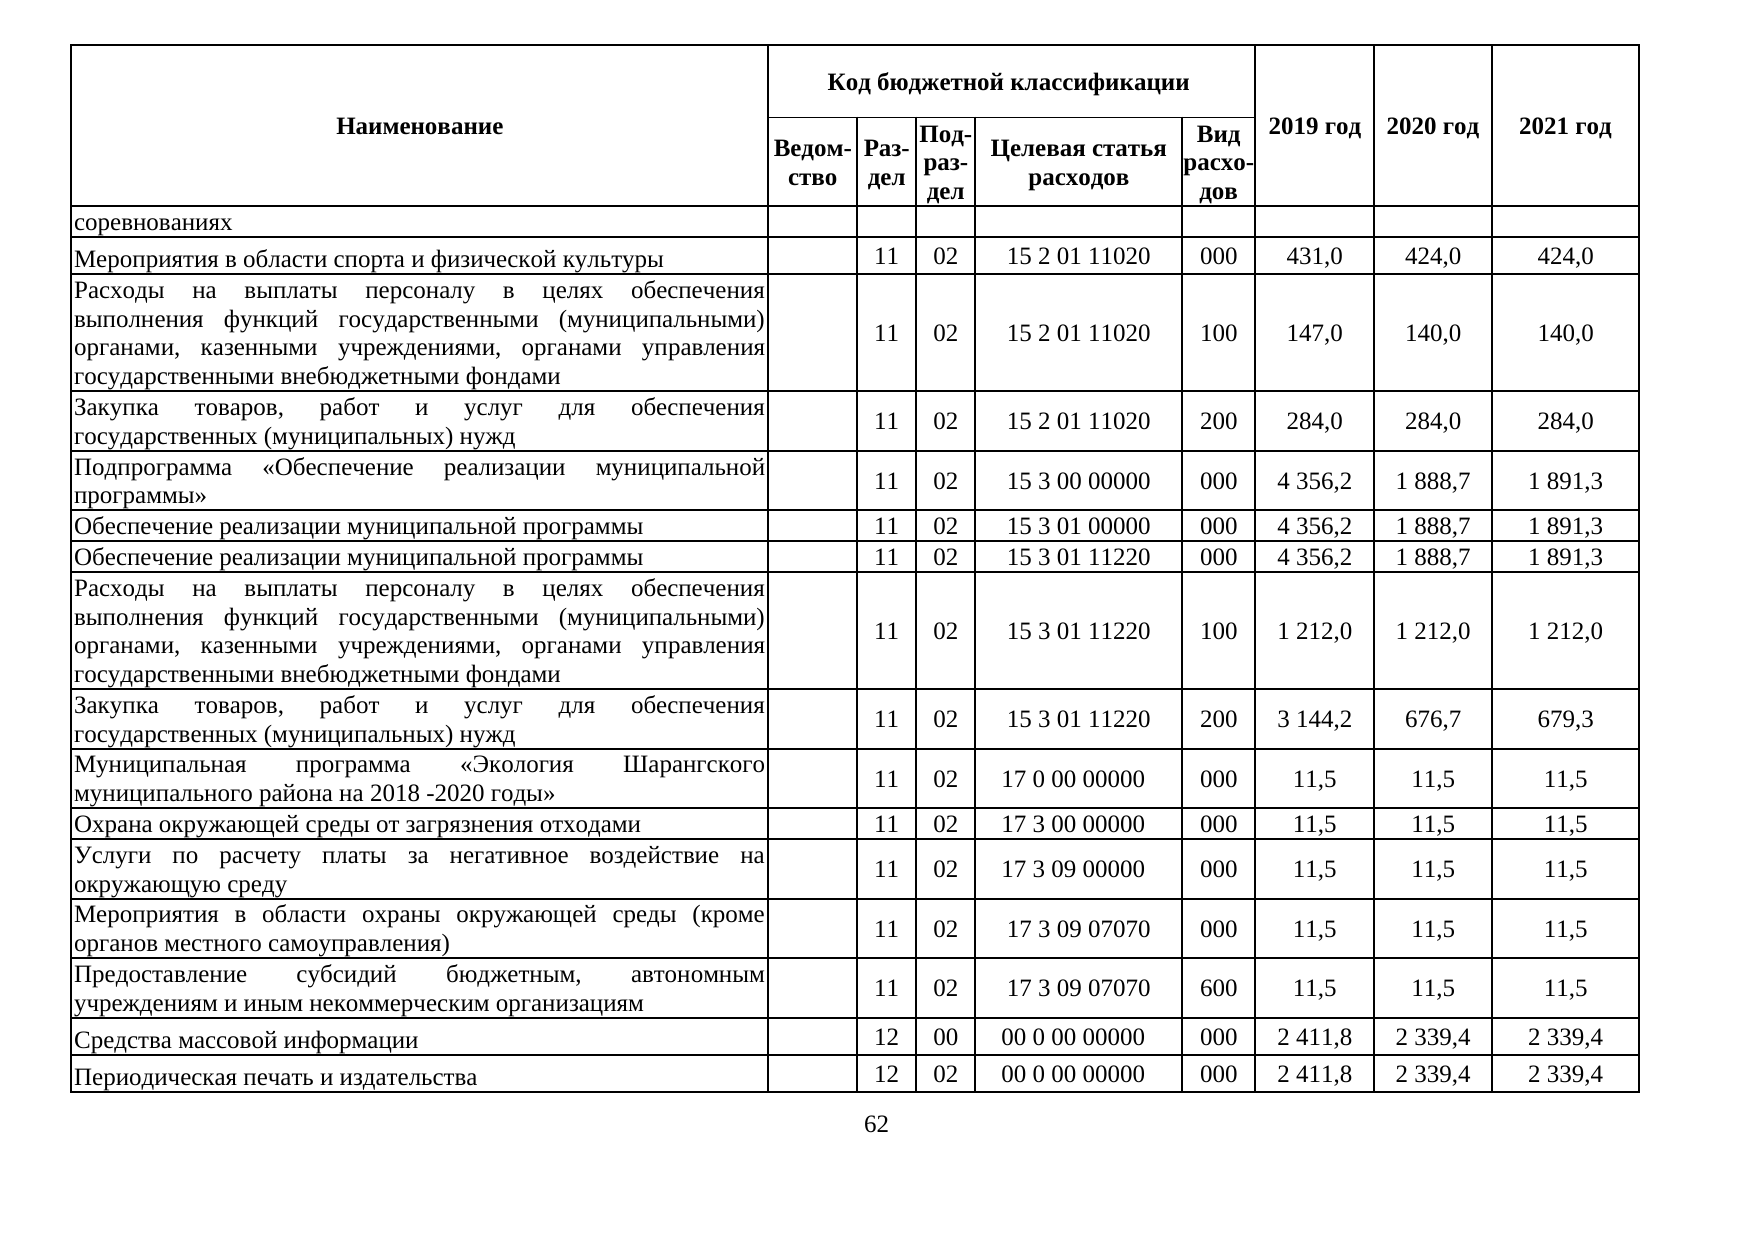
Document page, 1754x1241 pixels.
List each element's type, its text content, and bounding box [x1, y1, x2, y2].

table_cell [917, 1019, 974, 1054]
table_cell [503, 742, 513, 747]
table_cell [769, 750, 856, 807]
table_cell Раз-дел [858, 118, 915, 205]
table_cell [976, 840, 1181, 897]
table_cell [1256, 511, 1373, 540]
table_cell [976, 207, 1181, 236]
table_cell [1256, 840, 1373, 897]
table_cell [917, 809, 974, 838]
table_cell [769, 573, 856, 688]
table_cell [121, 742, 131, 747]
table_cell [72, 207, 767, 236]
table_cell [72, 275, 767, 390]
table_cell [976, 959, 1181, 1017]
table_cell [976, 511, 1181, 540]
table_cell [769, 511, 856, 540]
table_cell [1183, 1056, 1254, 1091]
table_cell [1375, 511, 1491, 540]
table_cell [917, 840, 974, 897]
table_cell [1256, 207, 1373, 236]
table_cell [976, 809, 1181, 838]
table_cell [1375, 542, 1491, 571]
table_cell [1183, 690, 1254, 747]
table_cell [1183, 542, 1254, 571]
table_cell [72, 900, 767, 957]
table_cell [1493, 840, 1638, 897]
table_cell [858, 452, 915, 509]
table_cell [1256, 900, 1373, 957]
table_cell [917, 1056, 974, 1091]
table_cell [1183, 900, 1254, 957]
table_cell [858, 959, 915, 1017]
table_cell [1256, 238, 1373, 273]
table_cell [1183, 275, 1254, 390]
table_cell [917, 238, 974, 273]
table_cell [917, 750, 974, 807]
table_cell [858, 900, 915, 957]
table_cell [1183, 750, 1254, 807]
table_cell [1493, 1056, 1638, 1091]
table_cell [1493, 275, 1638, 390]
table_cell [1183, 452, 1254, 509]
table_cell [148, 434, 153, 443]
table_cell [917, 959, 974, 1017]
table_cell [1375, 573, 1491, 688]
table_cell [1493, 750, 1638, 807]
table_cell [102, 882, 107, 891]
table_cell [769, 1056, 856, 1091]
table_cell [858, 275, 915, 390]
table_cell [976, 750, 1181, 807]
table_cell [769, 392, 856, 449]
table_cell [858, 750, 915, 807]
table_header 2020 год [1375, 46, 1491, 205]
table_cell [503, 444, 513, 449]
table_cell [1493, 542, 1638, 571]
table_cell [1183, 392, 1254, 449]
table_header 2019 год [1256, 46, 1373, 205]
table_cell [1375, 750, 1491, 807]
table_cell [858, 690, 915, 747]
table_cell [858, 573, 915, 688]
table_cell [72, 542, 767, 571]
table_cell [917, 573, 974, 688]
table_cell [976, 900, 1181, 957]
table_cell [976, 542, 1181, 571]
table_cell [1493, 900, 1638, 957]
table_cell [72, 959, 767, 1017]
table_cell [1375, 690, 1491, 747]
table_header Код бюджетной классификации [769, 46, 1254, 117]
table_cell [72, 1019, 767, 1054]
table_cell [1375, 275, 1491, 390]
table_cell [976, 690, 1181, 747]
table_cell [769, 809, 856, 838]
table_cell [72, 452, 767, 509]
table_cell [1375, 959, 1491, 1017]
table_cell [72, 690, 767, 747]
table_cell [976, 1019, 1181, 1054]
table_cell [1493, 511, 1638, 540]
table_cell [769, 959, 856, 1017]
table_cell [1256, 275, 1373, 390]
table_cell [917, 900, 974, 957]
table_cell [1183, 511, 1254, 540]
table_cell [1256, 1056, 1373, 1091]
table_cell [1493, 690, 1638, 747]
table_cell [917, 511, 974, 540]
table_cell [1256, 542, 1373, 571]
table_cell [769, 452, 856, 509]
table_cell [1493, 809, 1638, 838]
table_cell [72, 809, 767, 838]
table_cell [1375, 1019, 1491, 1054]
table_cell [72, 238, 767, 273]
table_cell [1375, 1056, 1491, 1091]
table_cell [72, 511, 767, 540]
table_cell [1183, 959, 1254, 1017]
table_header 2021 год [1493, 46, 1638, 205]
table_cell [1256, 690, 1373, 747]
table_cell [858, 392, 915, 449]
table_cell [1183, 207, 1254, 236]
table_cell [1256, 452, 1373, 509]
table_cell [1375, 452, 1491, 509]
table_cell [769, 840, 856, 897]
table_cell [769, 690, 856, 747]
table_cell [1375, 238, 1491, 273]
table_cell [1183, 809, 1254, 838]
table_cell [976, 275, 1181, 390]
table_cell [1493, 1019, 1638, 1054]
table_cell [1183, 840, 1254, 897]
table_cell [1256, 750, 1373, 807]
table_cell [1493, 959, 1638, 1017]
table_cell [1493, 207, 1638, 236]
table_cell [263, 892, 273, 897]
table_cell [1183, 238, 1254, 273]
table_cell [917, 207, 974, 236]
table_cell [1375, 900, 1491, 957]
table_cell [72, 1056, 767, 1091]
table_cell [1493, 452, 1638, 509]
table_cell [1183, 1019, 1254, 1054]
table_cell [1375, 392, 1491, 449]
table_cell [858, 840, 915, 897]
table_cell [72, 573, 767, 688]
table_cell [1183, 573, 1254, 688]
table_cell Целевая статья расходов [976, 118, 1181, 205]
table_cell Под-раз-дел [917, 118, 974, 205]
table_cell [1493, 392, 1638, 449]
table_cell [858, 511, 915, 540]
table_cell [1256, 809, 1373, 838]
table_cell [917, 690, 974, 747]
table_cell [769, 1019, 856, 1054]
table_cell Вид расхо-дов [1183, 118, 1254, 205]
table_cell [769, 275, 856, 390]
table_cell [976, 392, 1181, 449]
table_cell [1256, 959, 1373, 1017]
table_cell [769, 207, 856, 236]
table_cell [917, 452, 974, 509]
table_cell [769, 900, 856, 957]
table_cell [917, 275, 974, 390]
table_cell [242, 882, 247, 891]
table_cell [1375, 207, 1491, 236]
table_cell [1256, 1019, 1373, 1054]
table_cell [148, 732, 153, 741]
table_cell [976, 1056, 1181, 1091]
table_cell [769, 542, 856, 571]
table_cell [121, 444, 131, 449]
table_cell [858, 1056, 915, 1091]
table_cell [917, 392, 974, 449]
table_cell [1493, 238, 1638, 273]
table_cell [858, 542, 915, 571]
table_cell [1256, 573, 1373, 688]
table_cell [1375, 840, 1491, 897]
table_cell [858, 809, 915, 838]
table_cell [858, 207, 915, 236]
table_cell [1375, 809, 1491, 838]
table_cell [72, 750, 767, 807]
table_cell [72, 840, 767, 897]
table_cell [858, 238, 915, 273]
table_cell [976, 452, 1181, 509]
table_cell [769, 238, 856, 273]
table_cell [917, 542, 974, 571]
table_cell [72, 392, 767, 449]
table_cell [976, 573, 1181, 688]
table_header Наименование [72, 46, 767, 205]
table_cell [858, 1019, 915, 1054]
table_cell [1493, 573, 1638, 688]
table_cell Ведом-ство [769, 118, 856, 205]
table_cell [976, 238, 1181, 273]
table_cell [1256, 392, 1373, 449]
